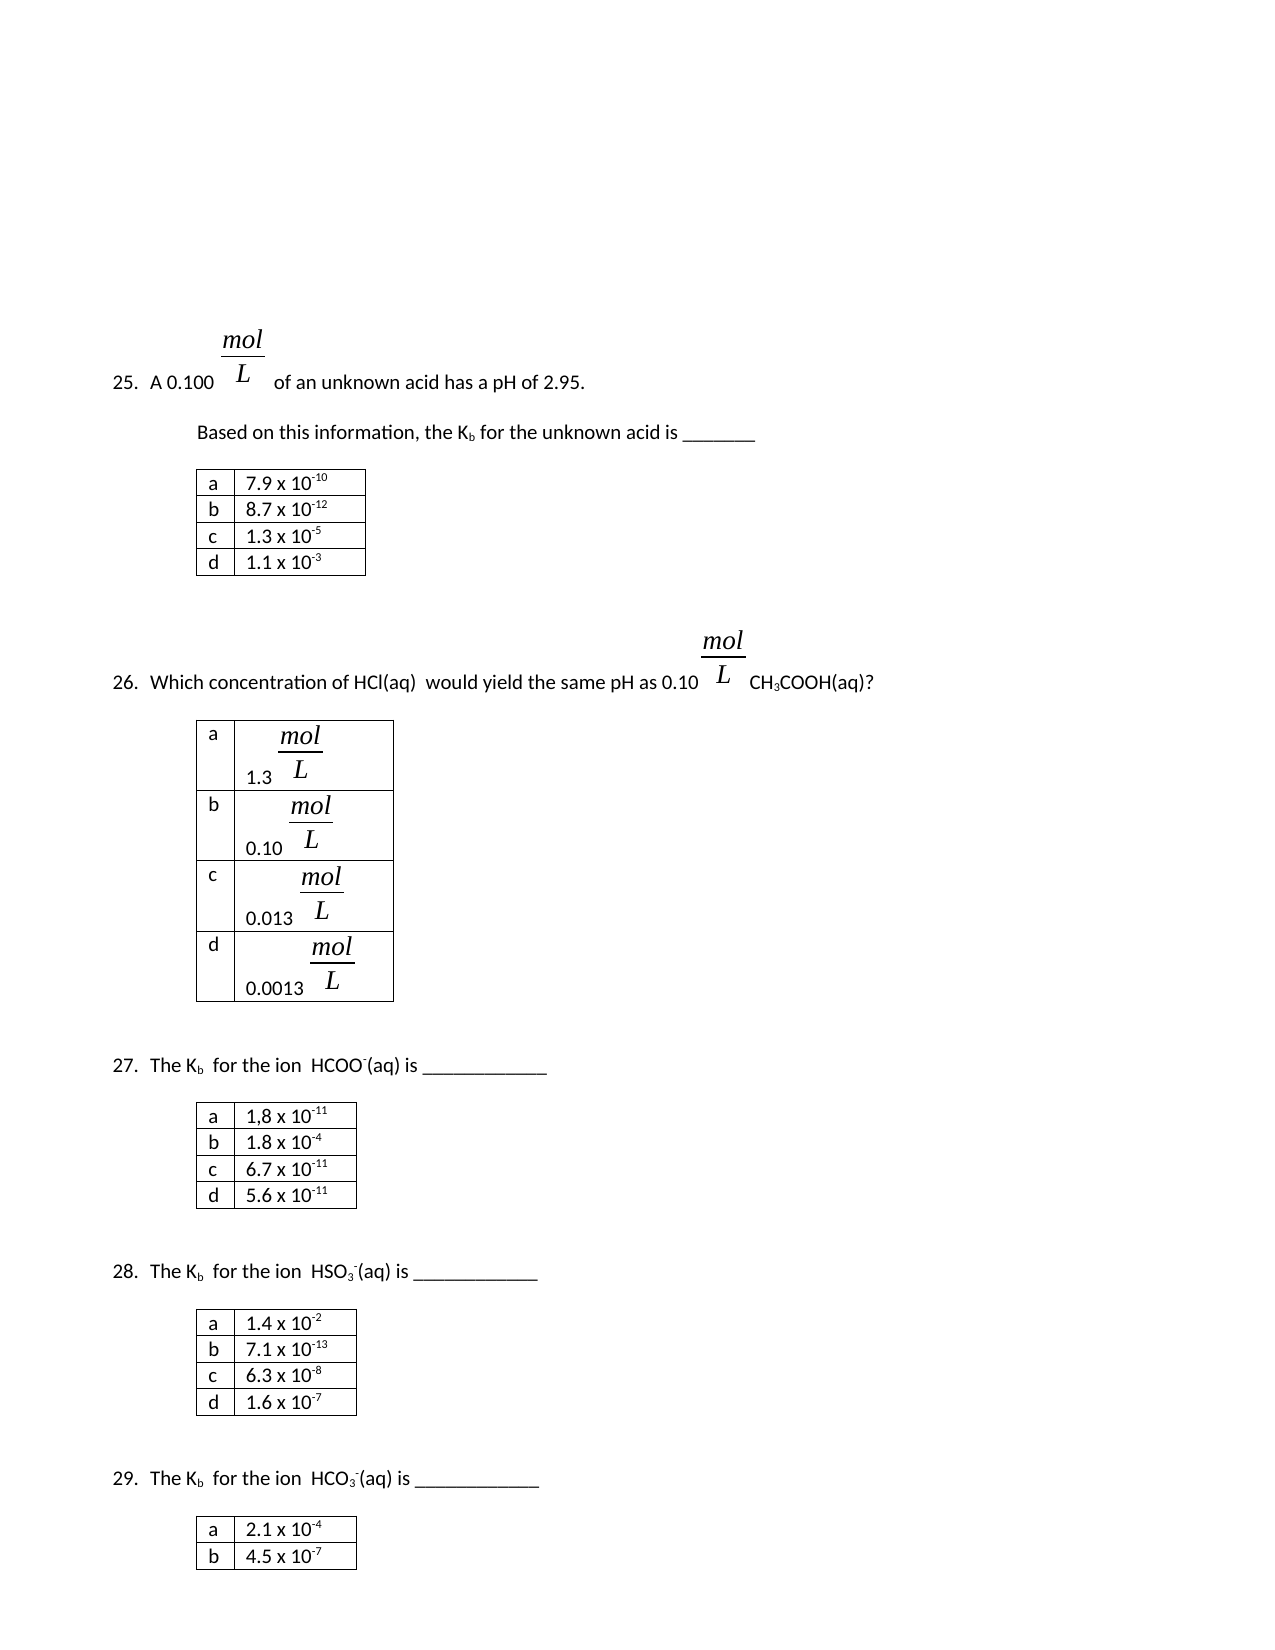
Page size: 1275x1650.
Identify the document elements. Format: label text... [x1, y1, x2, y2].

table_cell d [197, 1389, 234, 1414]
table_header a [197, 470, 234, 495]
table_header 1.3 [235, 721, 393, 790]
table_cell 0.10 [235, 791, 393, 860]
table_header a [197, 721, 234, 790]
list A 0.100 of an unknown acid has a pH of 2.95. [112, 325, 1200, 394]
list Which concentration of HCl(aq) would yield the same pH as 0.10CH3COOH(aq)? [112, 626, 1200, 695]
table_cell 1.6 x 10-7 [235, 1389, 356, 1414]
table_cell 6.3 x 10-8 [235, 1363, 356, 1388]
table_header 1.4 x 10-2 [235, 1310, 356, 1335]
table_cell d [197, 549, 234, 575]
text Based on this information, the Kb for the unknown acid is _______ [159, 419, 1200, 444]
table_header 1,8 x 10-11 [235, 1103, 356, 1128]
table_header a [197, 1103, 234, 1128]
table_cell b [197, 496, 234, 522]
table_cell 0.0013 [235, 932, 393, 1001]
table_header a [197, 1517, 234, 1542]
table_cell b [197, 1543, 234, 1568]
table_cell 7.1 x 10-13 [235, 1336, 356, 1362]
table_cell d [197, 1182, 234, 1208]
table_cell b [197, 1129, 234, 1155]
table_cell 8.7 x 10-12 [235, 496, 365, 522]
table_cell c [197, 861, 234, 931]
table_cell d [197, 932, 234, 1001]
table_cell b [197, 791, 234, 860]
table_cell 1.3 x 10-5 [235, 523, 365, 548]
list The Kb for the ion HCOO-(aq) is ____________ [112, 1052, 1200, 1077]
table_cell 1.8 x 10-4 [235, 1129, 356, 1155]
table_cell 1.1 x 10-3 [235, 549, 365, 575]
table_cell c [197, 523, 234, 548]
table_cell c [197, 1363, 234, 1388]
table_cell 0.013 [235, 861, 393, 931]
list The Kb for the ion HSO3-(aq) is ____________ [112, 1259, 1200, 1284]
table_header a [197, 1310, 234, 1335]
table_header 2.1 x 10-4 [235, 1517, 356, 1542]
table_header 7.9 x 10-10 [235, 470, 365, 495]
table_cell 6.7 x 10-11 [235, 1156, 356, 1181]
table_cell c [197, 1156, 234, 1181]
table_cell b [197, 1336, 234, 1362]
list The Kb for the ion HCO3-(aq) is ____________ [112, 1466, 1200, 1491]
table_cell 5.6 x 10-11 [235, 1182, 356, 1208]
table_cell 4.5 x 10-7 [235, 1543, 356, 1568]
